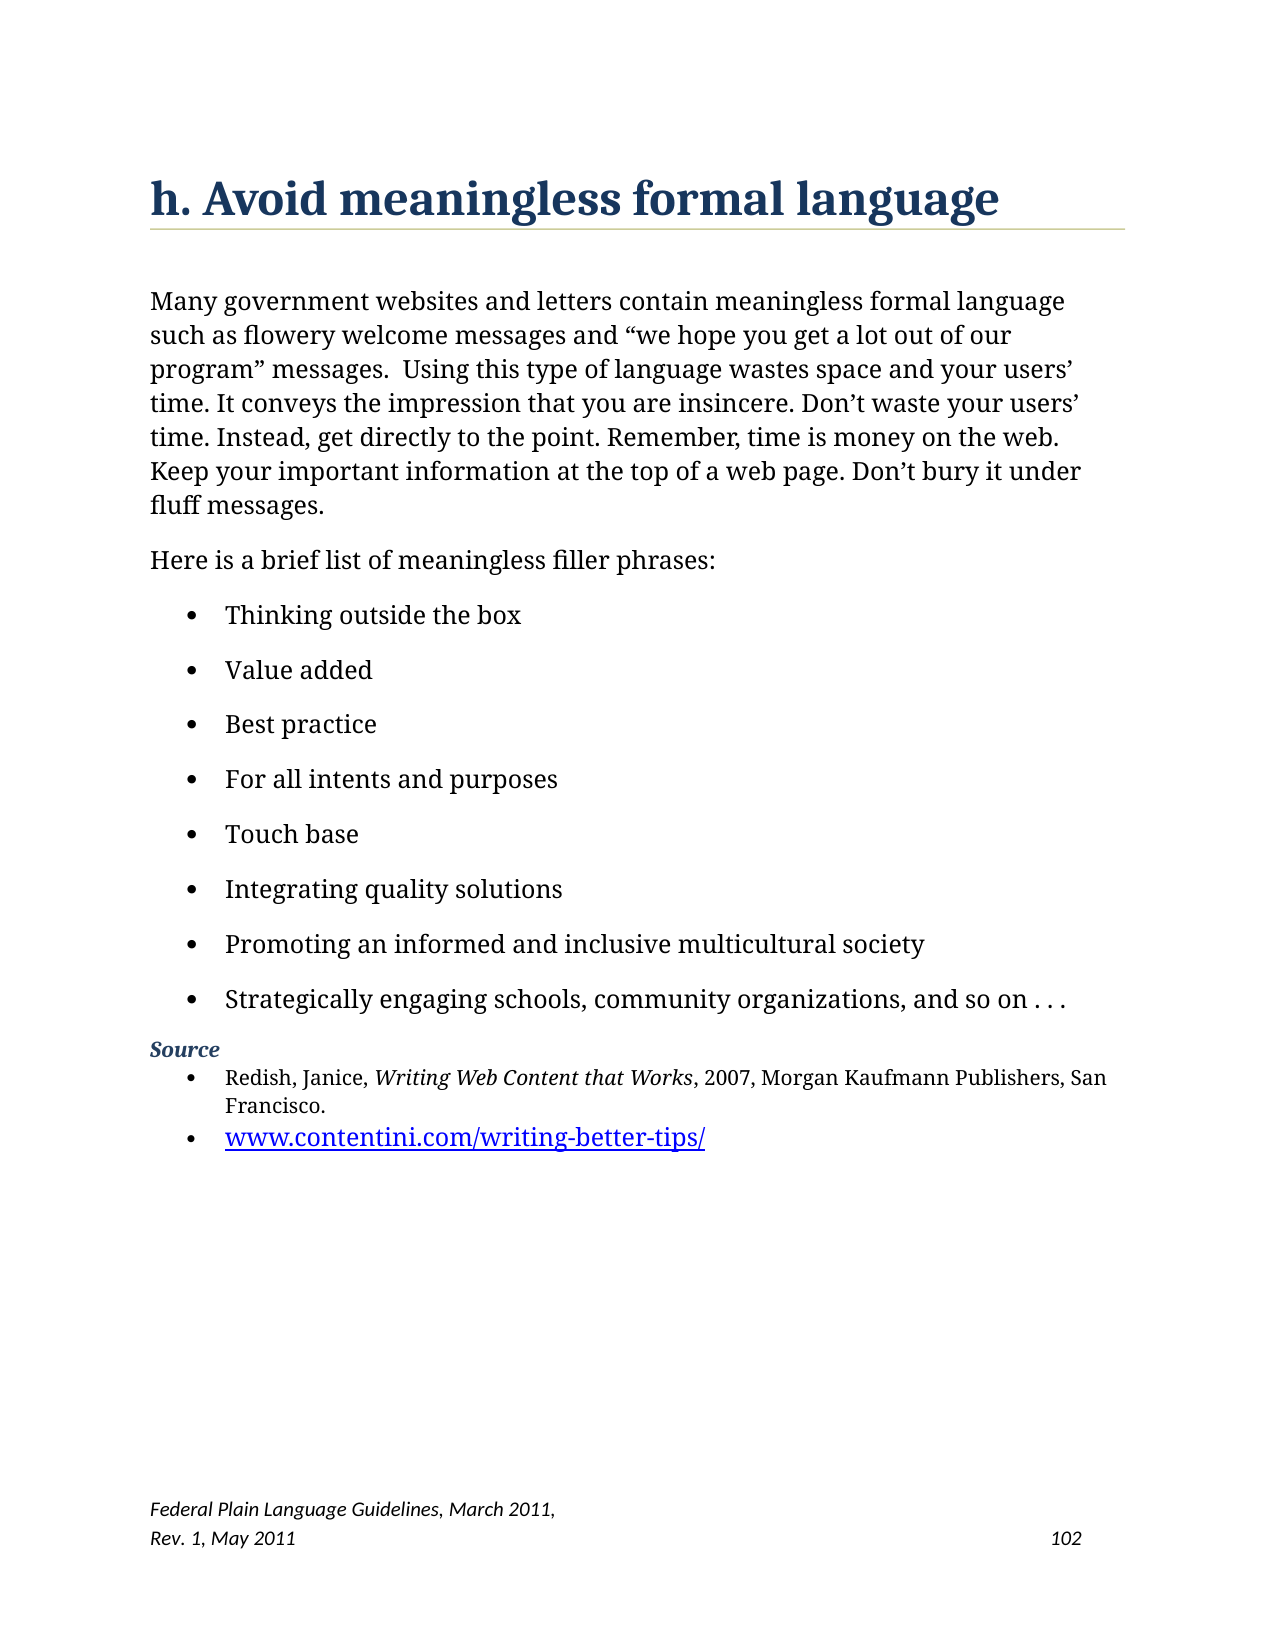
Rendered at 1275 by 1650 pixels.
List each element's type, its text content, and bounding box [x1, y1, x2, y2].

list For all intents and purposes [187, 762, 1125, 796]
list Strategically engaging schools, community organizations, and so on . . . [187, 982, 1125, 1016]
list Promoting an informed and inclusive multicultural society [187, 927, 1125, 961]
text Many government websites and letters contain meaningless formal language such as flowery welcome messages and “we hope you get a lot out of our program” messages. Using this type of language wastes space and your users’ time. It conveys the impression that you are insincere. Don’t waste your users’ time. Instead, get directly to the point. Remember, time is money on the web. Keep your important information at the top of a web page. Don’t bury it under fluff messages. [150, 283, 1125, 522]
text Redish, Janice, Writing Web Content that Works, 2007, Morgan Kaufmann Publishers, San Francisco. [187, 1063, 1125, 1120]
list Integrating quality solutions [187, 872, 1125, 906]
list Touch base [187, 817, 1125, 851]
list Best practice [187, 707, 1125, 741]
text www.contentini.com/writing-better-tips/ [187, 1120, 1125, 1154]
list Thinking outside the box [187, 597, 1125, 631]
subtitle h. Avoid meaningless formal language [150, 171, 1125, 228]
text Here is a brief list of meaningless filler phrases: [150, 542, 1125, 577]
list Value added [187, 652, 1125, 686]
subtitle Source [150, 1037, 1125, 1063]
